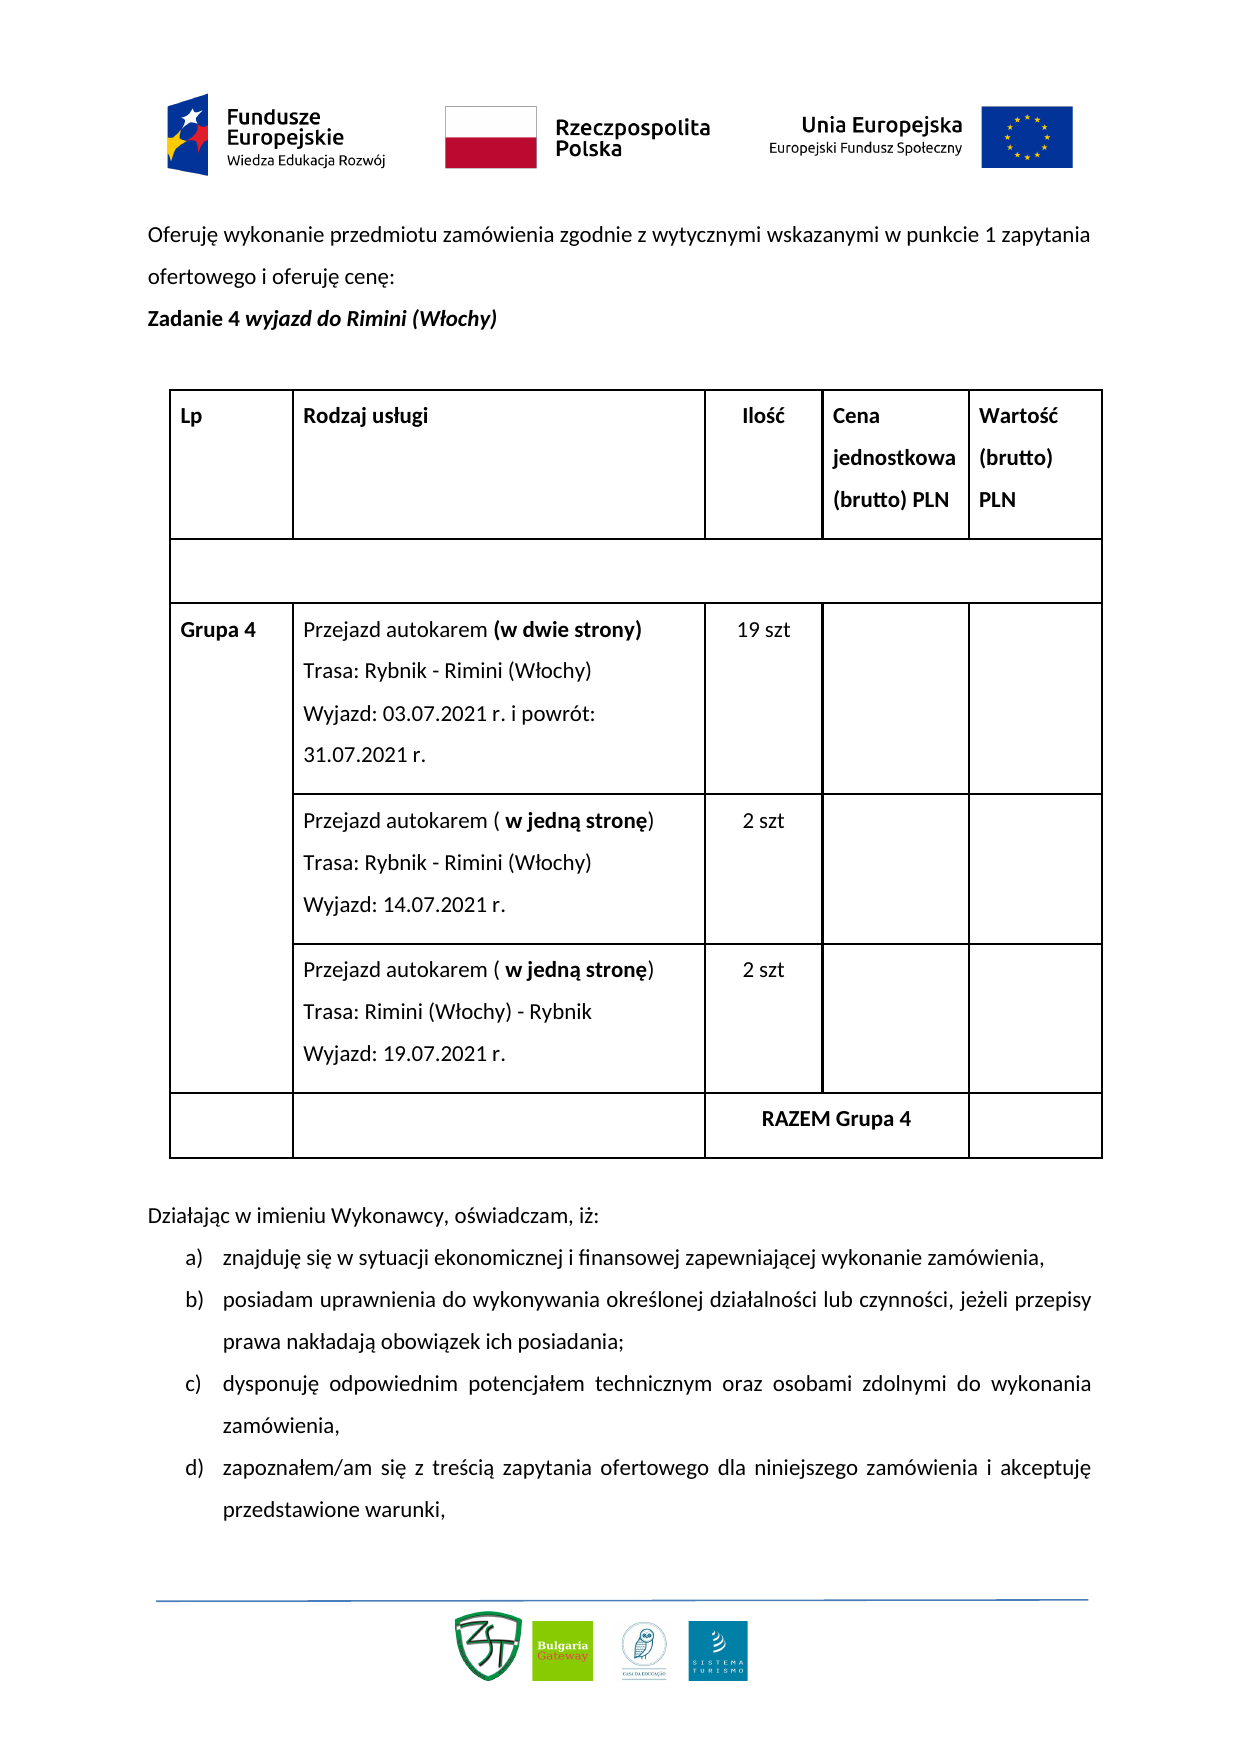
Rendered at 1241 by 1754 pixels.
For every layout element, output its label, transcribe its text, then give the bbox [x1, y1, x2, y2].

table_cell [171, 540, 1101, 602]
table_cell Przejazd autokarem (w dwie strony) Trasa: Rybnik - Rimini (Włochy) Wyjazd: 03.07.2021 r. i powrót: 31.07.2021 r. [294, 604, 704, 793]
list znajduję się w sytuacji ekonomicznej i finansowej zapewniającej wykonanie zamówienia, [185, 1243, 1093, 1271]
list dysponuję odpowiednim potencjałem technicznym oraz osobami zdolnymi do wykonania zamówienia, [185, 1369, 1093, 1439]
table_cell Grupa 4 [171, 604, 292, 1092]
text Działając w imieniu Wykonawcy, oświadczam, iż: [148, 1201, 1093, 1229]
picture [454, 1611, 522, 1681]
text Zadanie 4 wyjazd do Rimini (Włochy) [148, 304, 1093, 332]
table_cell [824, 604, 968, 793]
picture [147, 73, 1093, 196]
text Oferuję wykonanie przedmiotu zamówienia zgodnie z wytycznymi wskazanymi w punkcie 1 zapytania ofertowego i oferuję cenę: [148, 220, 1093, 290]
list posiadam uprawnienia do wykonywania określonej działalności lub czynności, jeżeli przepisy prawa nakładają obowiązek ich posiadania; [185, 1285, 1093, 1355]
table_cell [294, 1094, 704, 1157]
list zapoznałem/am się z treścią zapytania ofertowego dla niniejszego zamówienia i akceptuję przedstawione warunki, [185, 1453, 1093, 1523]
table_header Rodzaj usługi [294, 391, 704, 538]
table_cell 2 szt [706, 795, 821, 942]
picture [532, 1621, 594, 1681]
table_header Lp [171, 391, 292, 538]
picture [613, 1621, 673, 1681]
table_cell 2 szt [706, 945, 821, 1092]
table_cell [970, 1094, 1101, 1157]
table_header Cena jednostkowa (brutto) PLN [824, 391, 968, 538]
table_cell RAZEM Grupa 4 [706, 1094, 968, 1157]
table_cell [970, 604, 1101, 793]
table_cell [970, 945, 1101, 1092]
table_cell [970, 795, 1101, 942]
table_cell [171, 1094, 292, 1157]
table_cell Przejazd autokarem ( w jedną stronę) Trasa: Rybnik - Rimini (Włochy) Wyjazd: 14.07.2021 r. [294, 795, 704, 942]
table_cell [824, 945, 968, 1092]
table_header Wartość (brutto) PLN [970, 391, 1101, 538]
table_header Ilość [706, 391, 821, 538]
table_cell 19 szt [706, 604, 821, 793]
table_cell Przejazd autokarem ( w jedną stronę) Trasa: Rimini (Włochy) - Rybnik Wyjazd: 19.07.2021 r. [294, 945, 704, 1092]
table_cell [824, 795, 968, 942]
